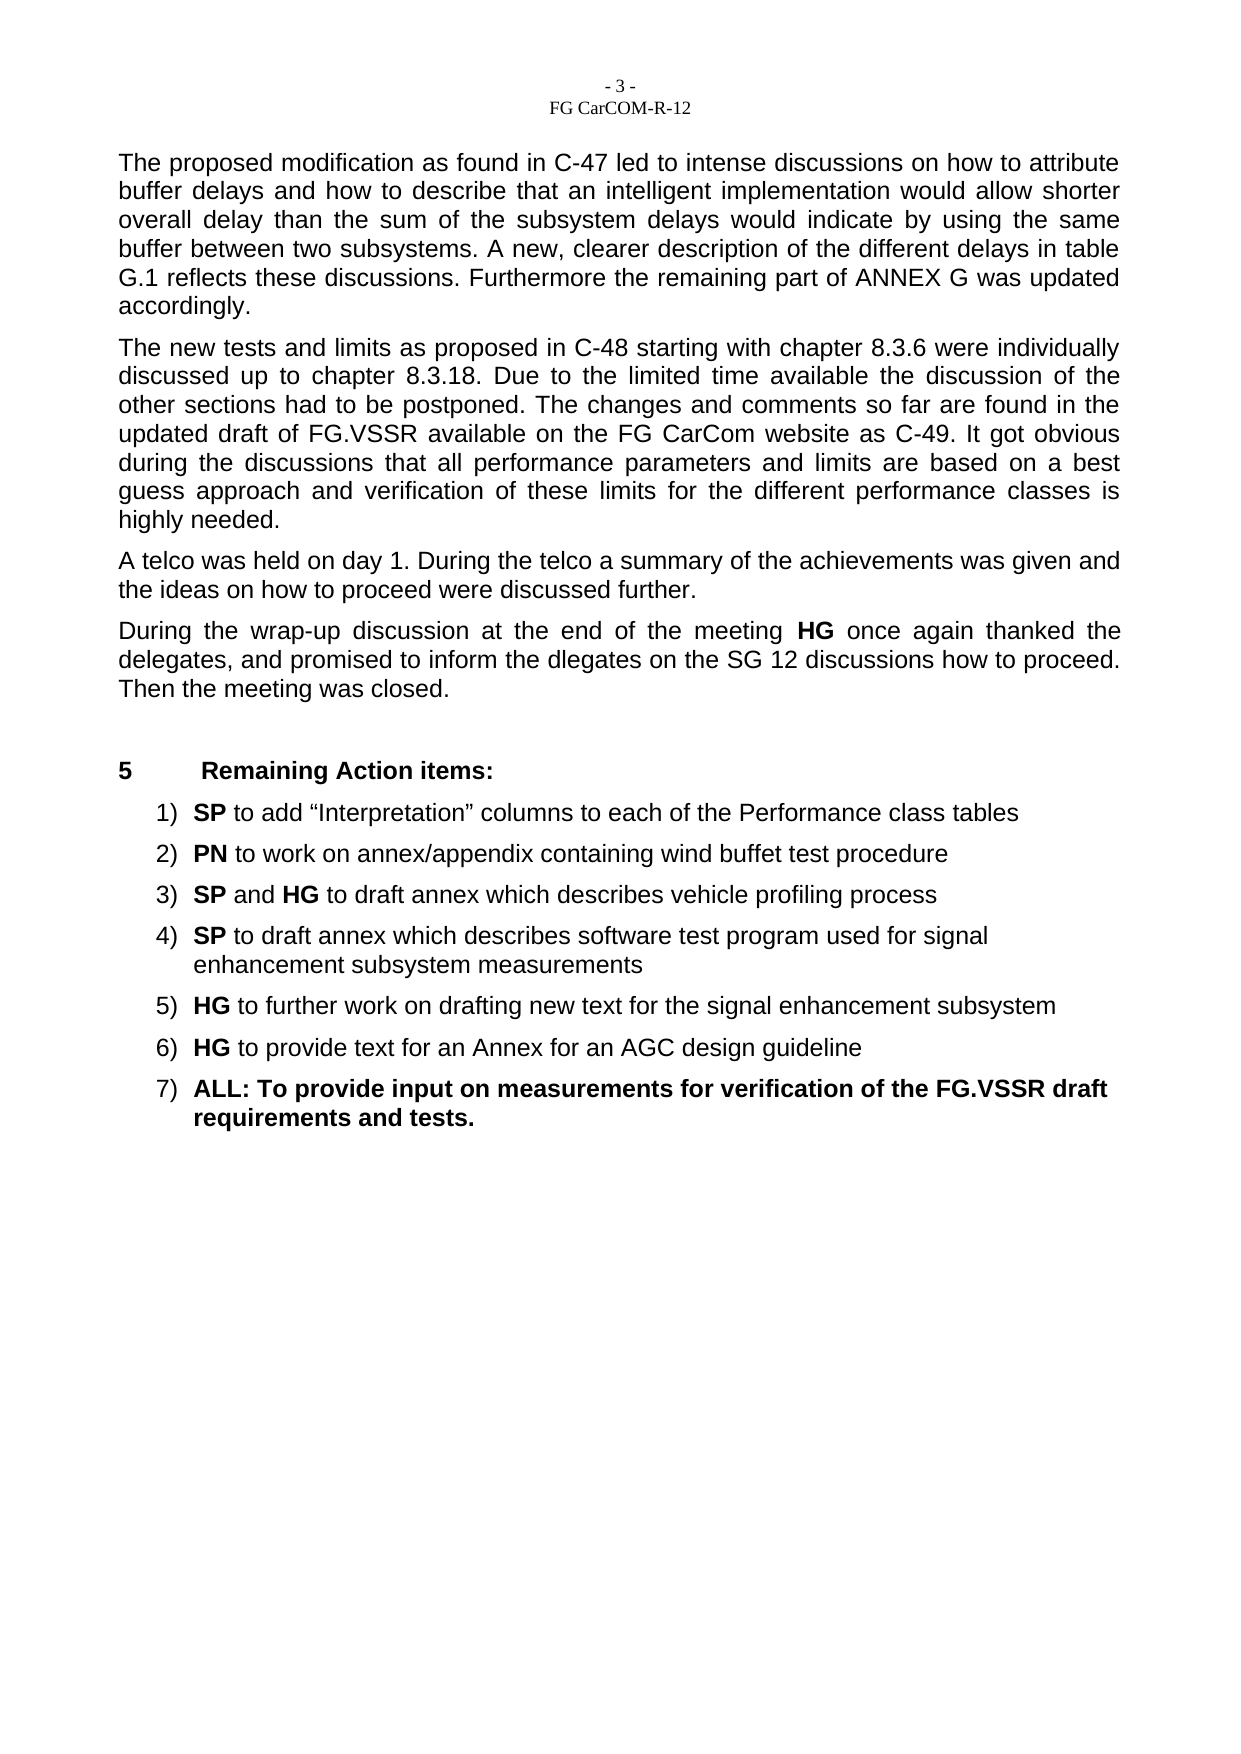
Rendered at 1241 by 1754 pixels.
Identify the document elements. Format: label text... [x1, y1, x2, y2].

text 5 Remaining Action items: [118, 756, 1122, 785]
list HG to further work on drafting new text for the signal enhancement subsystem [156, 991, 1122, 1020]
list HG to provide text for an Annex for an AGC design guideline [156, 1033, 1122, 1061]
text The proposed modification as found in C-47 led to intense discussions on how to attribute buffer delays and how to describe that an intelligent implementation would allow shorter overall delay than the sum of the subsystem delays would indicate by using the same buffer between two subsystems. A new, clearer description of the different delays in table G.1 reflects these discussions. Furthermore the remaining part of ANNEX G was updated accordingly. [118, 148, 1122, 320]
list SP and HG to draft annex which describes vehicle profiling process [156, 880, 1122, 909]
list ALL: To provide input on measurements for verification of the FG.VSSR draft requirements and tests. [156, 1074, 1122, 1131]
list SP to add “Interpretation” columns to each of the Performance class tables [156, 798, 1122, 826]
text During the wrap-up discussion at the end of the meeting HG once again thanked the delegates, and promised to inform the dlegates on the SG 12 discussions how to proceed. Then the meeting was closed. [118, 616, 1122, 703]
list PN to work on annex/appendix containing wind buffet test procedure [156, 839, 1122, 868]
text A telco was held on day 1. During the telco a summary of the achievements was given and the ideas on how to proceed were discussed further. [118, 546, 1122, 604]
list SP to draft annex which describes software test program used for signal enhancement subsystem measurements [156, 921, 1122, 979]
text The new tests and limits as proposed in C-48 starting with chapter 8.3.6 were individually discussed up to chapter 8.3.18. Due to the limited time available the discussion of the other sections had to be postponed. The changes and comments so far are found in the updated draft of FG.VSSR available on the FG CarCom website as C-49. It got obvious during the discussions that all performance parameters and limits are based on a best guess approach and verification of these limits for the different performance classes is highly needed. [118, 333, 1122, 534]
